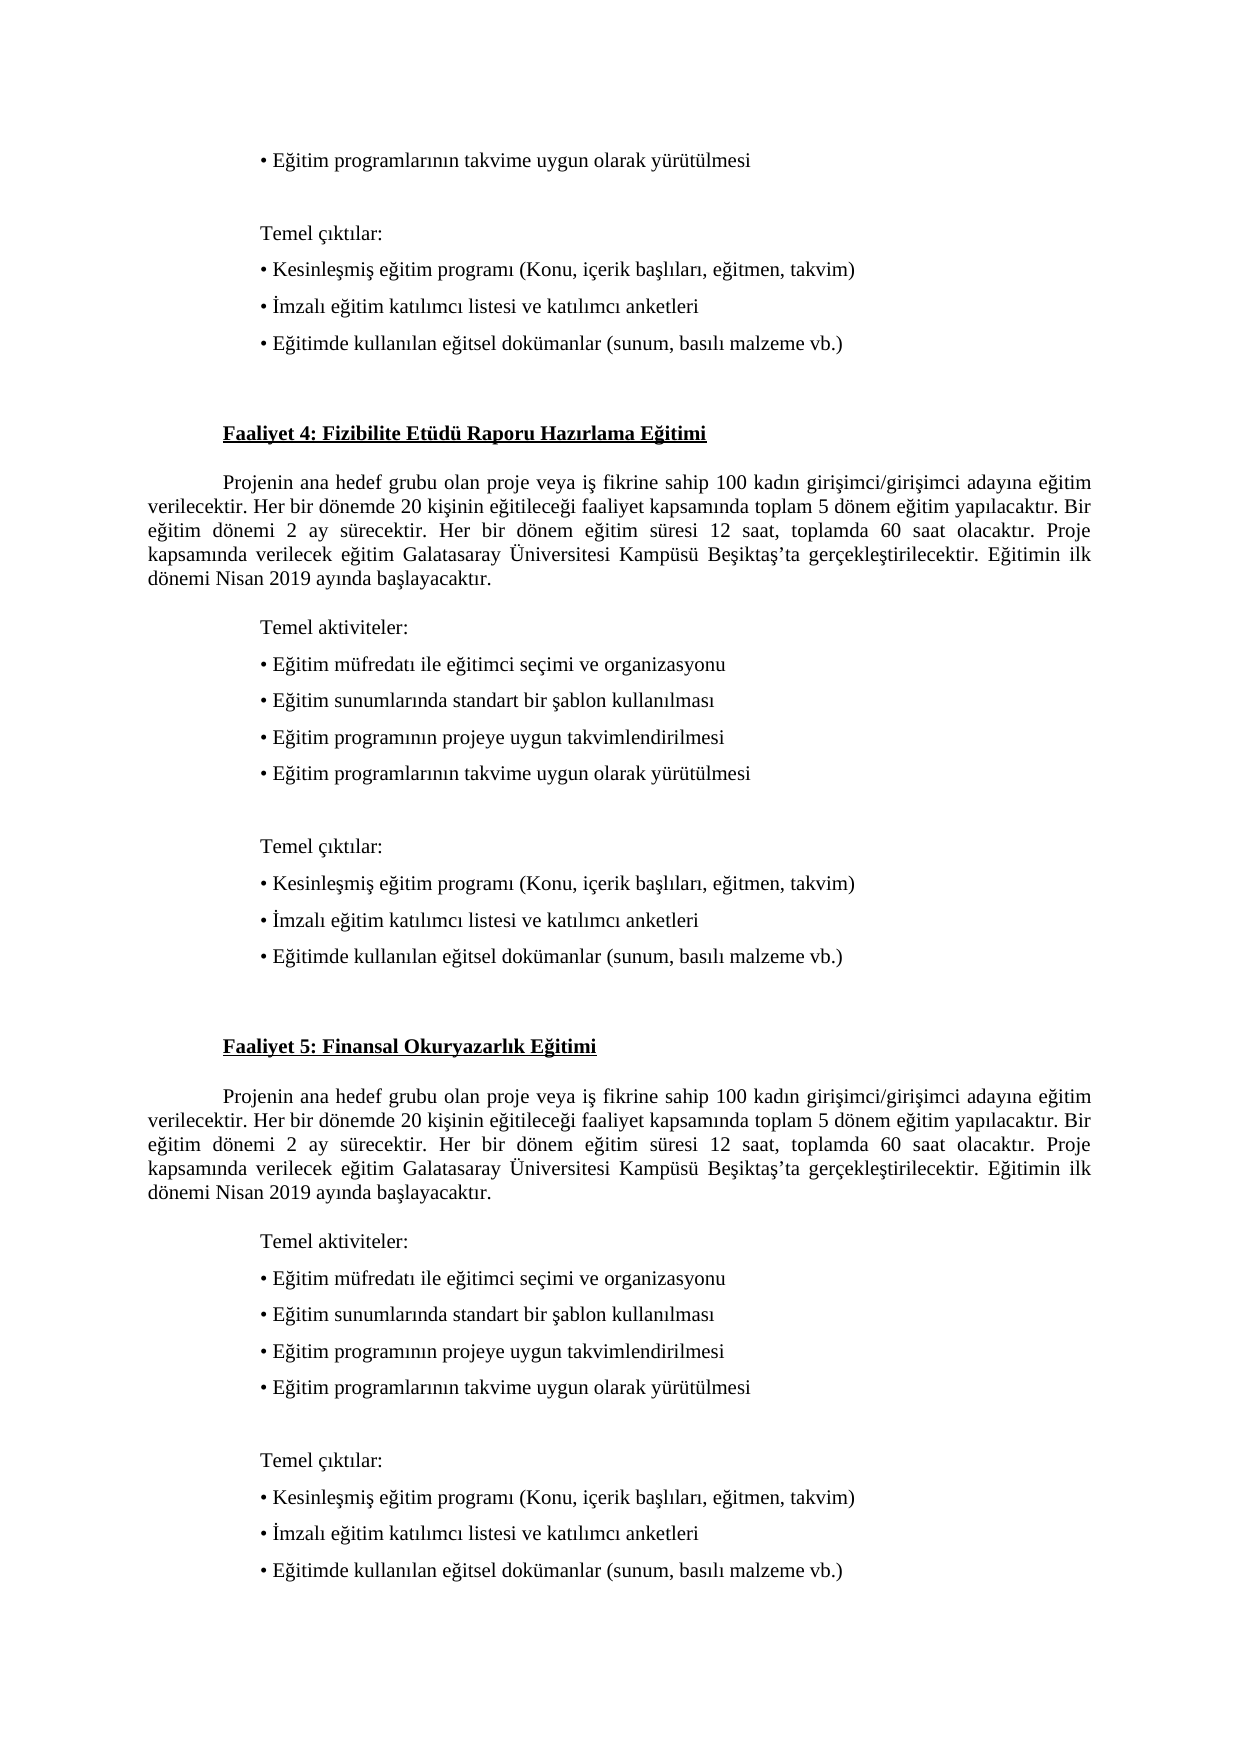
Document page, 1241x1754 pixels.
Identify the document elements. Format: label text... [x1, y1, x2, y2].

text • Kesinleşmiş eğitim programı (Konu, içerik başlıları, eğitmen, takvim) [185, 1485, 1093, 1509]
text • Eğitimde kullanılan eğitsel dokümanlar (sunum, basılı malzeme vb.) [185, 330, 1093, 354]
text • Eğitim müfredatı ile eğitimci seçimi ve organizasyonu [185, 1265, 1093, 1289]
text • Eğitim müfredatı ile eğitimci seçimi ve organizasyonu [185, 652, 1093, 676]
text • Eğitim sunumlarında standart bir şablon kullanılması [185, 1302, 1093, 1326]
text • Kesinleşmiş eğitim programı (Konu, içerik başlıları, eğitmen, takvim) [185, 257, 1093, 281]
text • Eğitim programının projeye uygun takvimlendirilmesi [185, 1338, 1093, 1363]
text • İmzalı eğitim katılımcı listesi ve katılımcı anketleri [185, 908, 1093, 932]
text • İmzalı eğitim katılımcı listesi ve katılımcı anketleri [185, 294, 1093, 318]
text Temel çıktılar: [185, 221, 1093, 245]
text Faaliyet 5: Finansal Okuryazarlık Eğitimi [148, 1034, 1093, 1058]
text • Eğitim programlarının takvime uygun olarak yürütülmesi [185, 1375, 1093, 1399]
text • Eğitimde kullanılan eğitsel dokümanlar (sunum, basılı malzeme vb.) [185, 1558, 1093, 1582]
text Temel aktiviteler: [185, 615, 1093, 639]
text • Eğitimde kullanılan eğitsel dokümanlar (sunum, basılı malzeme vb.) [185, 944, 1093, 968]
text • Eğitim sunumlarında standart bir şablon kullanılması [185, 688, 1093, 712]
text • Kesinleşmiş eğitim programı (Konu, içerik başlıları, eğitmen, takvim) [185, 871, 1093, 895]
text • İmzalı eğitim katılımcı listesi ve katılımcı anketleri [185, 1521, 1093, 1545]
text Temel çıktılar: [185, 834, 1093, 858]
text • Eğitim programının projeye uygun takvimlendirilmesi [185, 725, 1093, 749]
text • Eğitim programlarının takvime uygun olarak yürütülmesi [185, 761, 1093, 785]
text Faaliyet 4: Fizibilite Etüdü Raporu Hazırlama Eğitimi [148, 421, 1093, 445]
text Temel çıktılar: [185, 1448, 1093, 1472]
text Temel aktiviteler: [185, 1229, 1093, 1253]
text • Eğitim programlarının takvime uygun olarak yürütülmesi [185, 148, 1093, 172]
